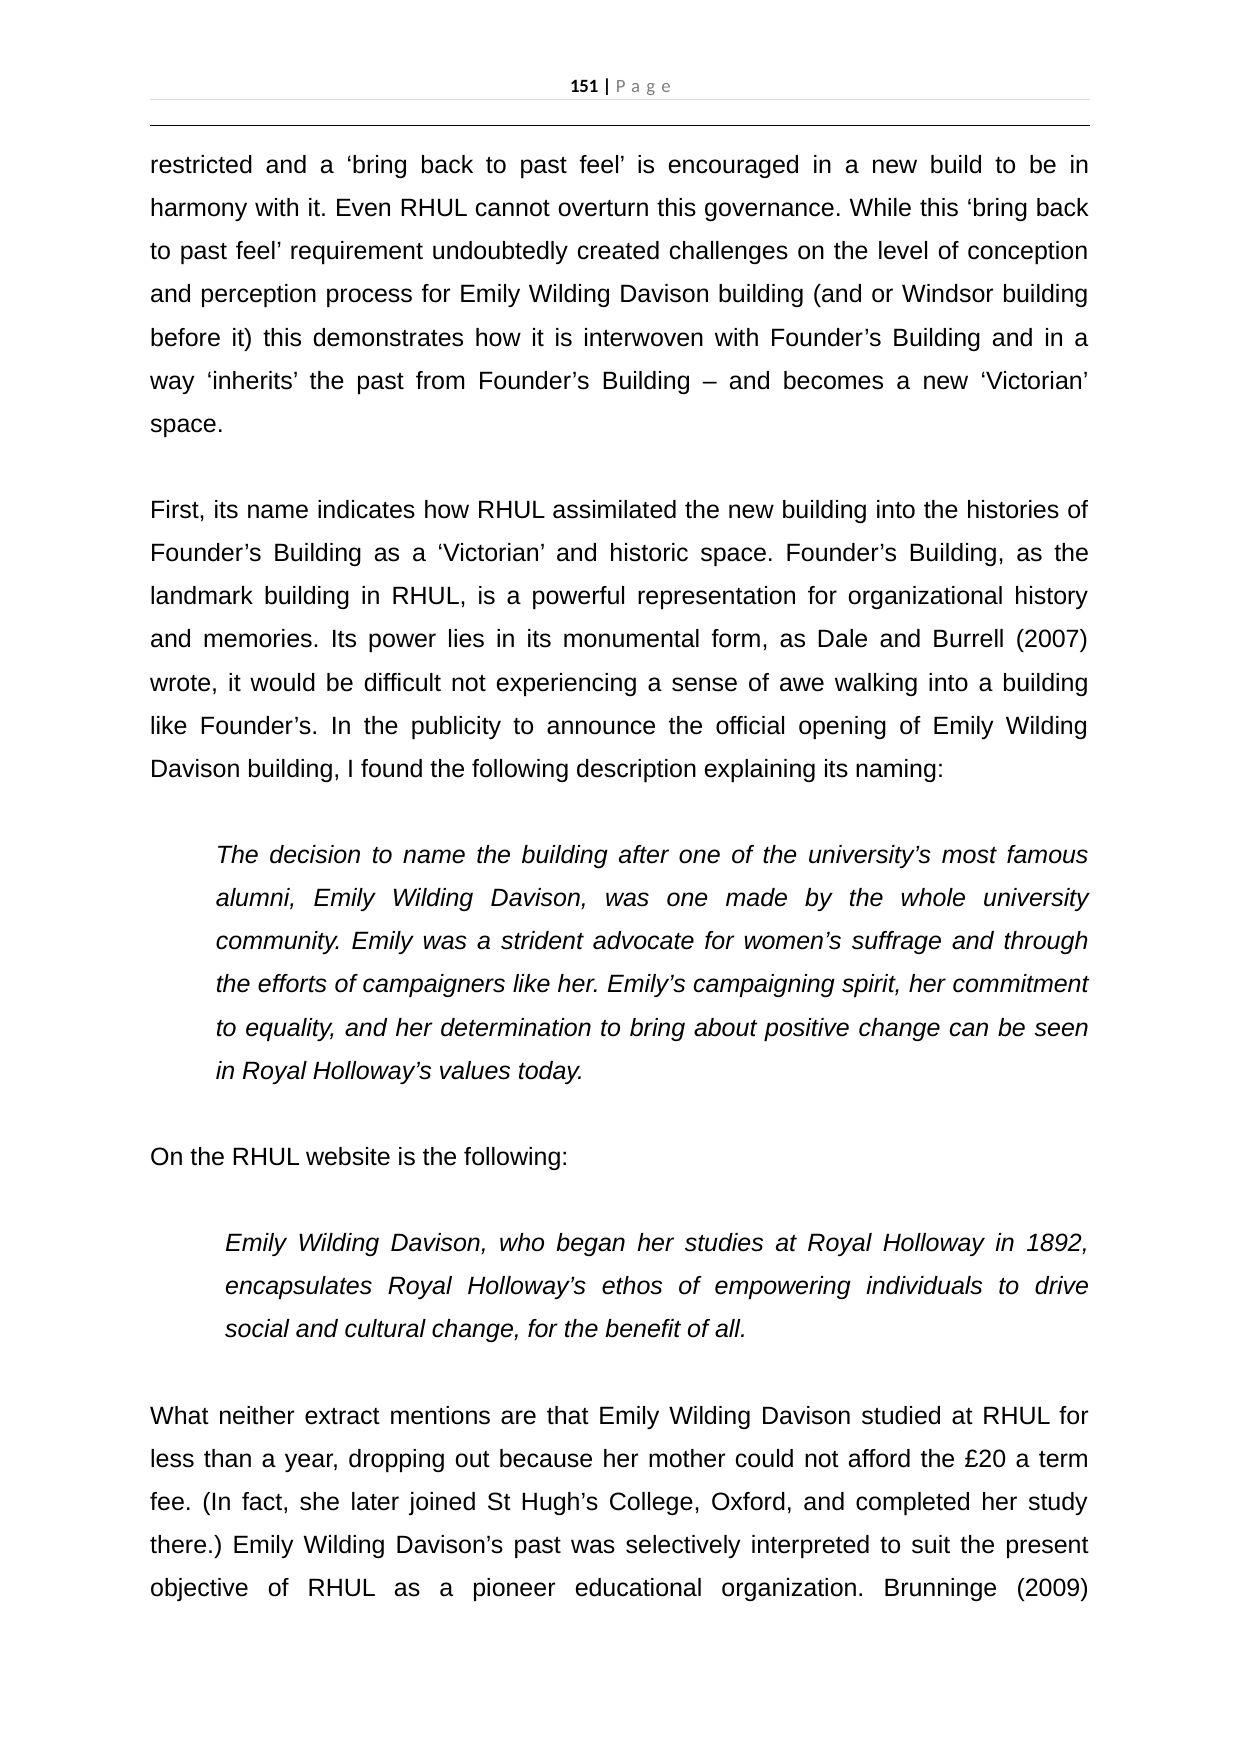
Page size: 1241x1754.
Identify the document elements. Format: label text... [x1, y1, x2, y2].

text Emily Wilding Davison, who began her studies at Royal Holloway in 1892, encapsulates Royal Holloway’s ethos of empowering individuals to drive social and cultural change, for the benefit of all. [225, 1228, 1090, 1343]
text First, its name indicates how RHUL assimilated the new building into the histories of Founder’s Building as a ‘Victorian’ and historic space. Founder’s Building, as the landmark building in RHUL, is a powerful representation for organizational history and memories. Its power lies in its monumental form, as Dale and Burrell (2007) wrote, it would be difficult not experiencing a sense of awe walking into a building like Founder’s. In the publicity to announce the official opening of Emily Wilding Davison building, I found the following description explaining its naming: [150, 495, 1090, 782]
text On the RHUL website is the following: [150, 1142, 1090, 1171]
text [150, 150, 1090, 437]
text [150, 1401, 1090, 1602]
text The decision to name the building after one of the university’s most famous alumni, Emily Wilding Davison, was one made by the whole university community. Emily was a strident advocate for women’s suffrage and through the efforts of campaigners like her. Emily’s campaigning spirit, her commitment to equality, and her determination to bring about positive change can be seen in Royal Holloway’s values today. [216, 840, 1090, 1084]
